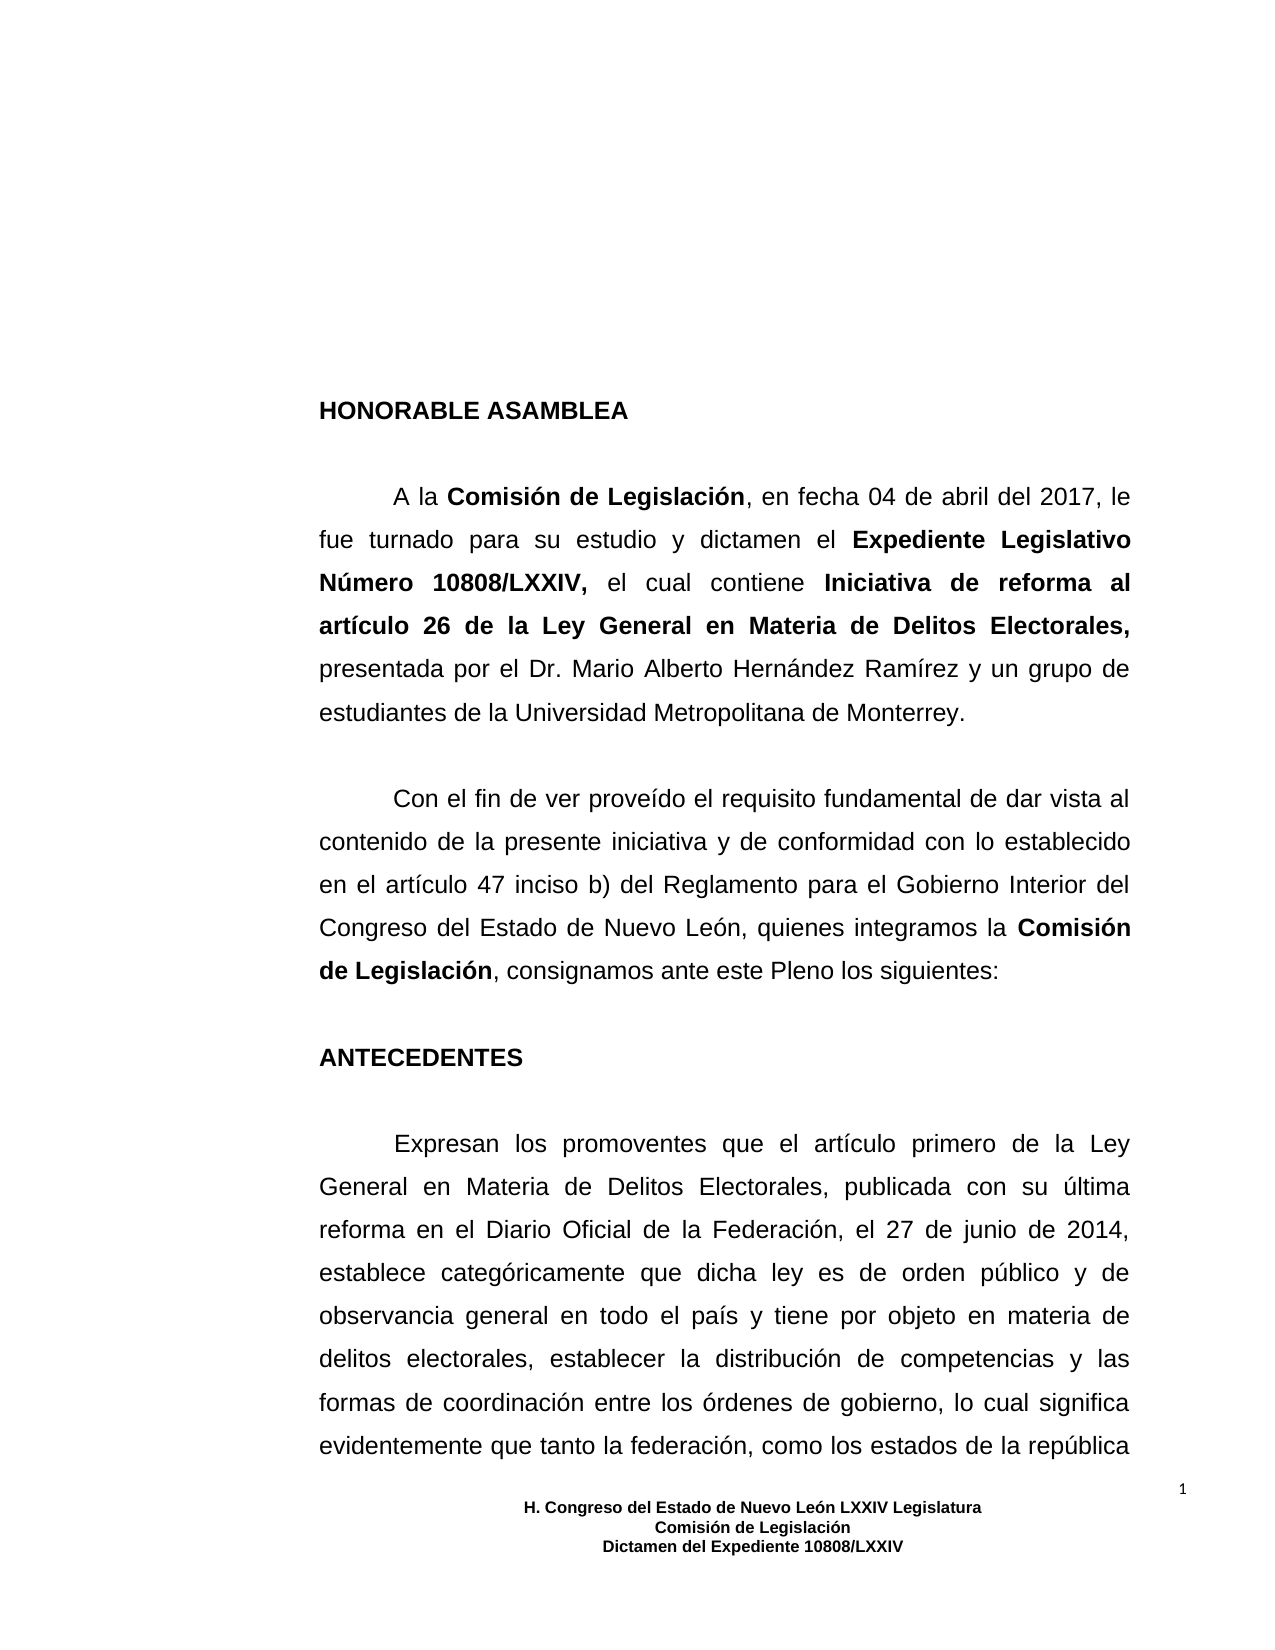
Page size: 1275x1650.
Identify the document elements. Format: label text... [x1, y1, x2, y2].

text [319, 1129, 1131, 1459]
text ANTECEDENTES [319, 1043, 1131, 1071]
text Con el fin de ver proveído el requisito fundamental de dar vista al contenido de la presente iniciativa y de conformidad con lo establecido en el artículo 47 inciso b) del Reglamento para el Gobierno Interior del Congreso del Estado de Nuevo León, quienes integramos la Comisión de Legislación, consignamos ante este Pleno los siguientes: [319, 784, 1131, 985]
text HONORABLE ASAMBLEA [319, 396, 1186, 424]
text A la Comisión de Legislación, en fecha 04 de abril del 2017, le fue turnado para su estudio y dictamen el Expediente Legislativo Número 10808/LXXIV, el cual contiene Iniciativa de reforma al artículo 26 de la Ley General en Materia de Delitos Electorales, presentada por el Dr. Mario Alberto Hernández Ramírez y un grupo de estudiantes de la Universidad Metropolitana de Monterrey. [319, 482, 1131, 726]
